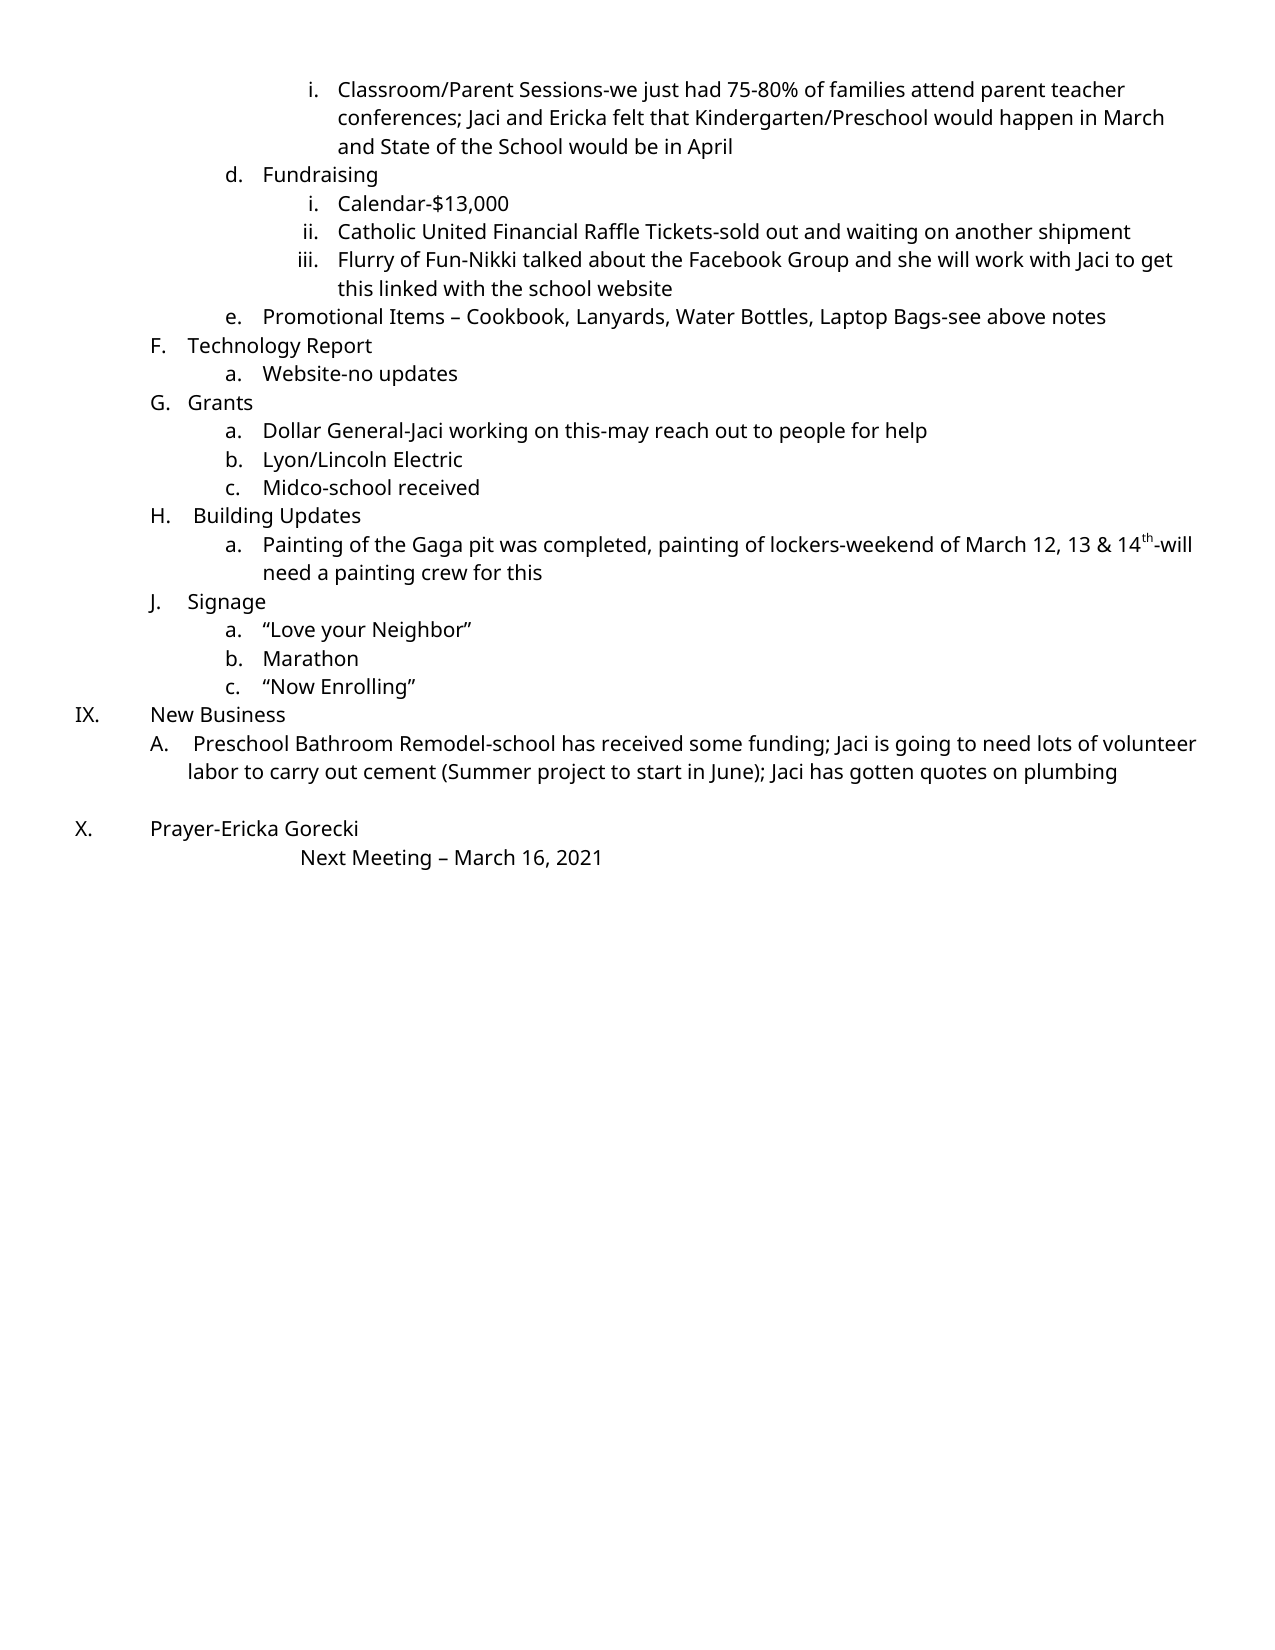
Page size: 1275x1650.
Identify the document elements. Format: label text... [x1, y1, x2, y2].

list Catholic United Financial Raffle Tickets-sold out and waiting on another shipment [319, 217, 1200, 246]
text IX. New Business [75, 701, 1200, 729]
list Marathon [225, 644, 1200, 672]
list Midco-school received [225, 473, 1200, 502]
list Technology Report [150, 331, 1200, 359]
list Painting of the Gaga pit was completed, painting of lockers-weekend of March 12, 13 & 14th-will need a painting crew for this [225, 530, 1200, 587]
list Fundraising [225, 160, 1200, 189]
list Grants [150, 388, 1200, 416]
list Classroom/Parent Sessions-we just had 75-80% of families attend parent teacher conferences; Jaci and Ericka felt that Kindergarten/Preschool would happen in March and State of the School would be in April [319, 75, 1200, 160]
list “Love your Neighbor” [225, 615, 1200, 644]
list Website-no updates [225, 359, 1200, 388]
list Calendar-$13,000 [319, 189, 1200, 217]
list Signage [150, 587, 1200, 615]
list Promotional Items – Cookbook, Lanyards, Water Bottles, Laptop Bags-see above notes [225, 302, 1200, 331]
list “Now Enrolling” [225, 672, 1200, 701]
list Dollar General-Jaci working on this-may reach out to people for help [225, 416, 1200, 445]
text X. Prayer-Ericka Gorecki [75, 814, 1200, 843]
list Lyon/Lincoln Electric [225, 445, 1200, 473]
text Next Meeting – March 16, 2021 [75, 843, 1200, 871]
list Building Updates [150, 502, 1200, 530]
list Flurry of Fun-Nikki talked about the Facebook Group and she will work with Jaci to get this linked with the school website [319, 246, 1200, 302]
list Preschool Bathroom Remodel-school has received some funding; Jaci is going to need lots of volunteer labor to carry out cement (Summer project to start in June); Jaci has gotten quotes on plumbing [150, 729, 1200, 786]
